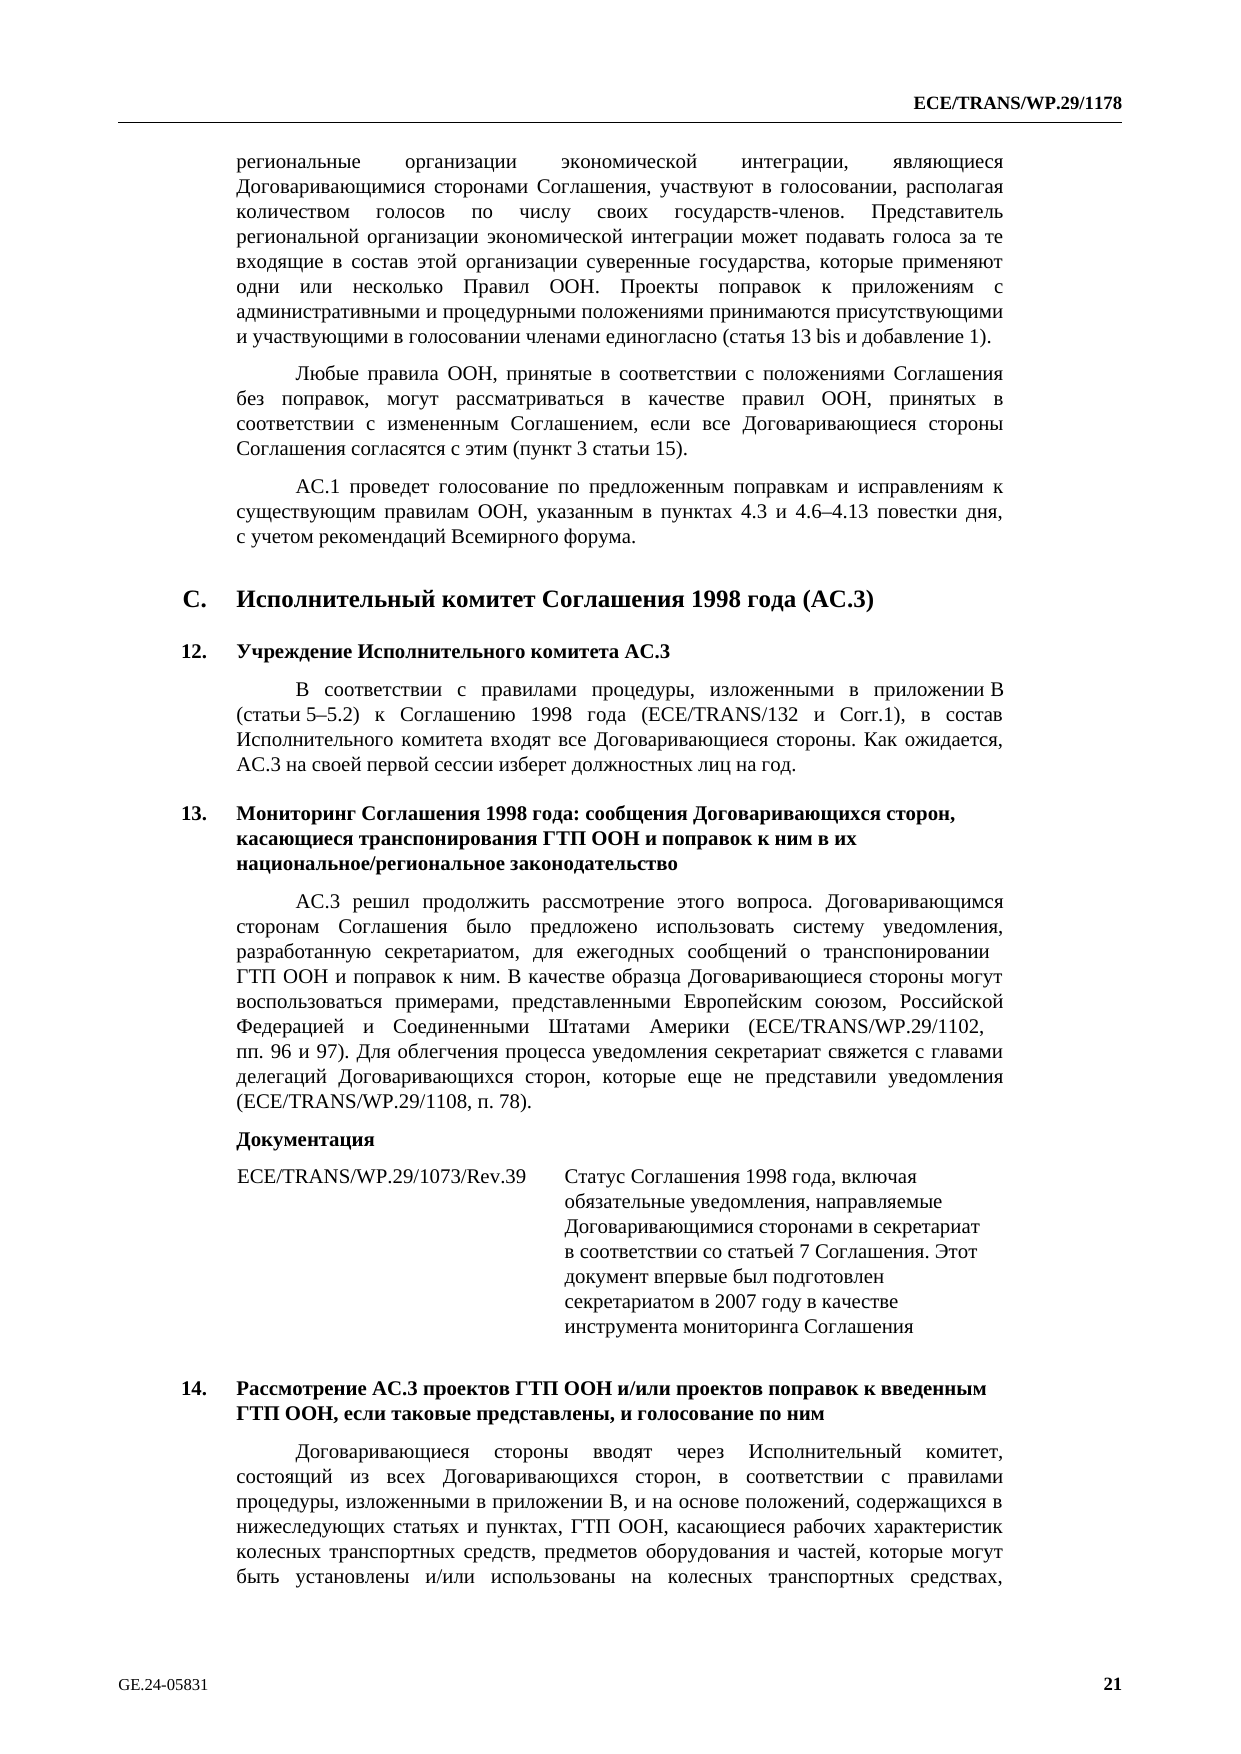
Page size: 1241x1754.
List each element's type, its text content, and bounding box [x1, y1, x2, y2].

table_header ECE/TRANS/WP.29/1073/Rev.39 [236, 1163, 564, 1351]
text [236, 1438, 1004, 1588]
text Документация [236, 1126, 1004, 1151]
text 13. Мониторинг Соглашения 1998 года: сообщения Договаривающихся сторон, касающиеся транспонирования ГТП ООН и поправок к ним в их национальное/региональное законодательство [118, 801, 1004, 876]
text 12. Учреждение Исполнительного комитета АС.3 [118, 638, 1004, 663]
text АС.1 проведет голосование по предложенным поправкам и исправлениям к существующим правилам ООН, указанным в пунктах 4.3 и 4.6–4.13 повестки дня, с учетом рекомендаций Всемирного форума. [236, 473, 1004, 548]
table_header Статус Соглашения 1998 года, включая обязательные уведомления, направляемые Договаривающимися сторонами в секретариат в соответствии со статьей 7 Соглашения. Этот документ впервые был подготовлен секретариатом в 2007 году в качестве инструмента мониторинга Соглашения [564, 1163, 1004, 1351]
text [236, 148, 1004, 348]
text 14. Рассмотрение АС.3 проектов ГТП ООН и/или проектов поправок к введенным ГТП ООН, если таковые представлены, и голосование по ним [118, 1376, 1004, 1426]
text АС.3 решил продолжить рассмотрение этого вопроса. Договаривающимся сторонам Соглашения было предложено использовать систему уведомления, разработанную секретариатом, для ежегодных сообщений о транспонировании ГТП ООН и поправок к ним. В качестве образца Договаривающиеся стороны могут воспользоваться примерами, представленными Европейским союзом, Российской Федерацией и Соединенными Штатами Америки (ECE/TRANS/WP.29/1102, пп. 96 и 97). Для облегчения процесса уведомления секретариат свяжется с главами делегаций Договаривающихся сторон, которые еще не представили уведомления (ECE/TRANS/WP.29/1108, п. 78). [236, 888, 1004, 1113]
text C. Исполнительный комитет Соглашения 1998 года (АС.3) [118, 585, 1004, 613]
text Любые правила ООН, принятые в соответствии с положениями Соглашения без поправок, могут рассматриваться в качестве правил ООН, принятых в соответствии с измененным Соглашением, если все Договаривающиеся стороны Соглашения согласятся с этим (пункт 3 статьи 15). [236, 360, 1004, 460]
text В соответствии с правилами процедуры, изложенными в приложении B (статьи 5–5.2) к Соглашению 1998 года (ECE/TRANS/132 и Corr.1), в состав Исполнительного комитета входят все Договаривающиеся стороны. Как ожидается, АС.3 на своей первой сессии изберет должностных лиц на год. [236, 676, 1004, 776]
